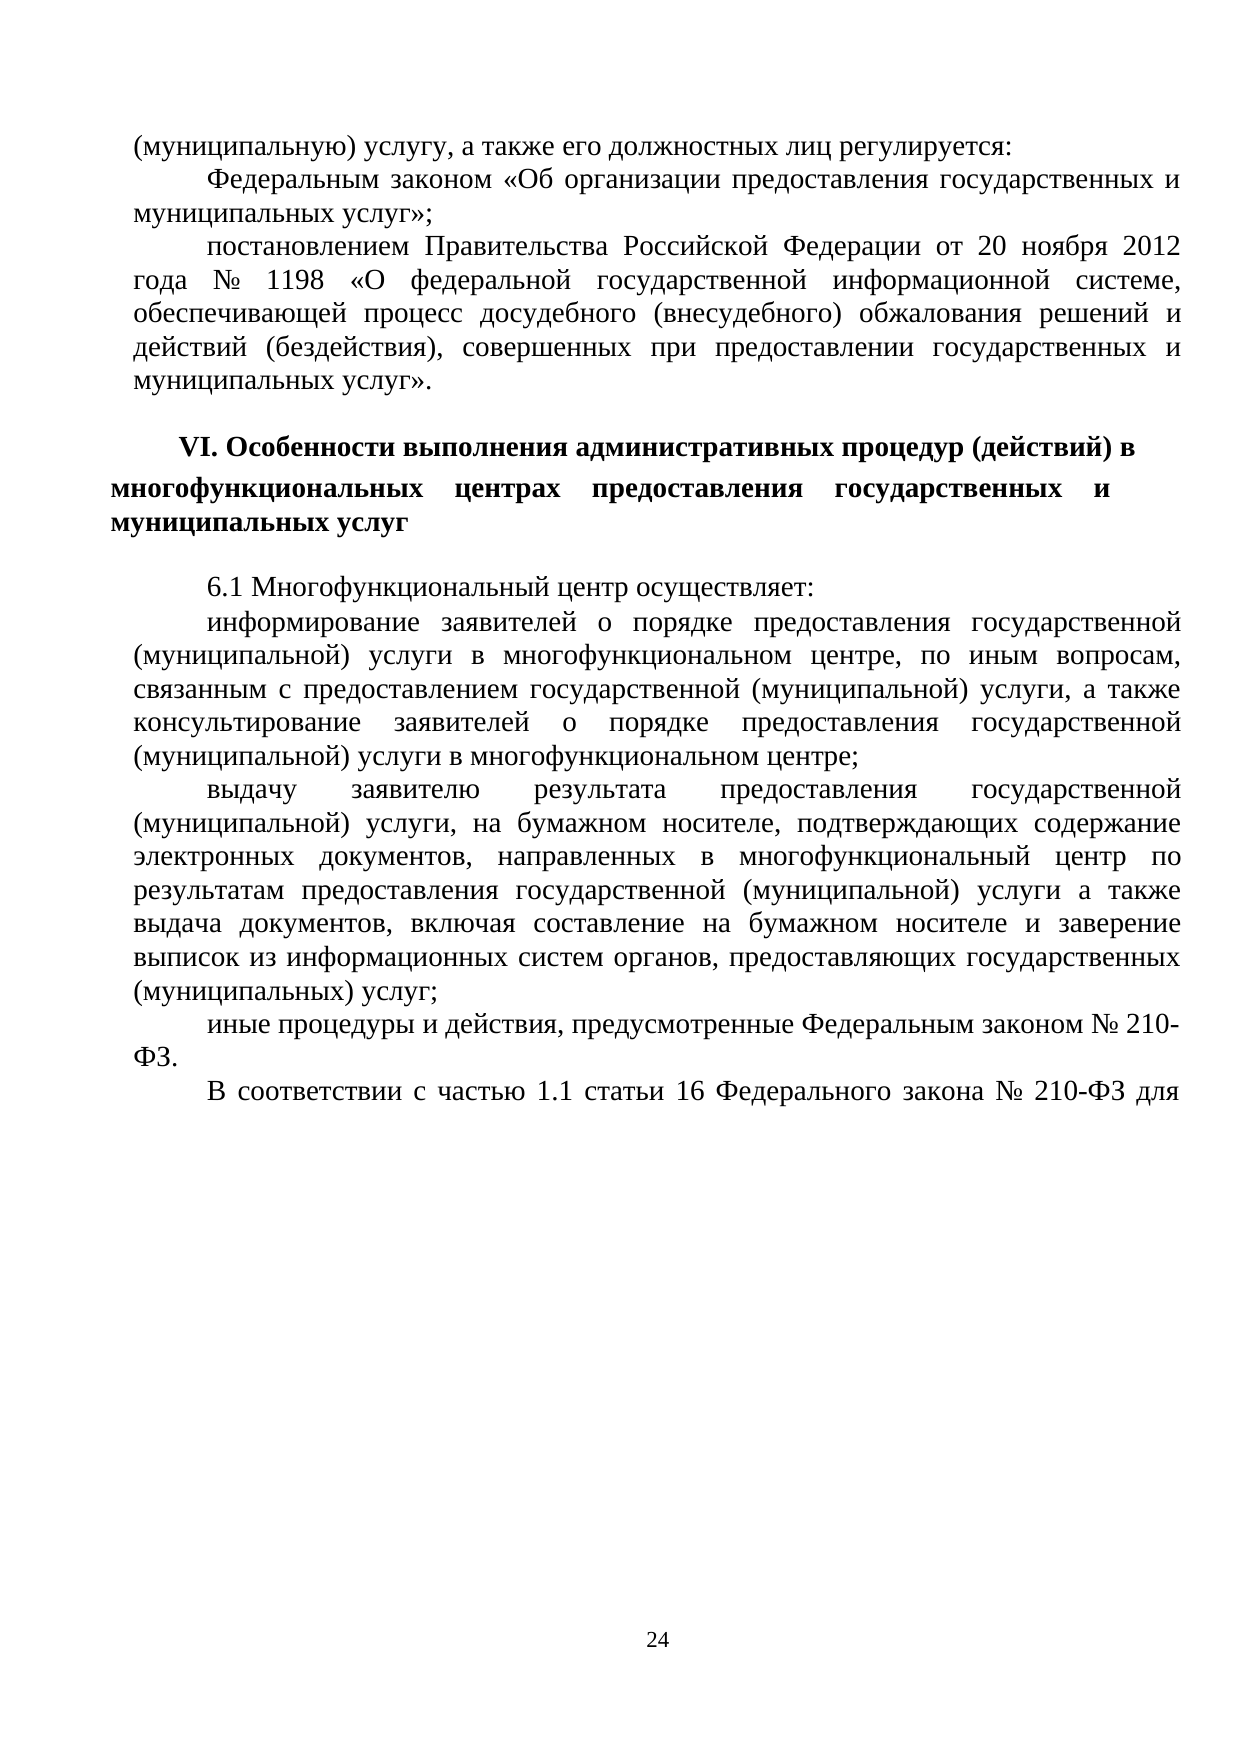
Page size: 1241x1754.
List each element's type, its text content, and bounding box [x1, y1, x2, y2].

text ФЗ. [133, 1040, 178, 1073]
text информирование заявителей о порядке предоставления государственной (муниципальной) услуги в многофункциональном центре, по иным вопросам, связанным с предоставлением государственной (муниципальной) услуги, а также консультирование заявителей о порядке предоставления государственной (муниципальной) услуги в многофункциональном центре; [133, 604, 1182, 771]
text постановлением Правительства Российской Федерации от 20 ноября 2012 года № 1198 «О федеральной государственной информационной системе, обеспечивающей процесс досудебного (внесудебного) обжалования решений и действий (бездействия), совершенных при предоставлении государственных и муниципальных услуг». [133, 228, 1181, 396]
subtitle Особенности выполнения административных процедур (действий) в [178, 429, 1205, 463]
text выдачу заявителю результата предоставления государственной (муниципальной) услуги, на бумажном носителе, подтверждающих содержание электронных документов, направленных в многофункциональный центр по результатам предоставления государственной (муниципальной) услуги а также выдача документов, включая составление на бумажном носителе и заверение выписок из информационных систем органов, предоставляющих государственных (муниципальных) услуг; [133, 771, 1181, 1006]
text иные процедуры и действия, предусмотренные Федеральным законом № 210- [207, 1006, 1205, 1040]
text многофункциональных центрах предоставления государственных и муниципальных услуг [110, 470, 1111, 537]
text Федеральным законом «Об организации предоставления государственных и муниципальных услуг»; [133, 161, 1181, 228]
list Многофункциональный центр осуществляет: [207, 570, 1205, 604]
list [133, 128, 1182, 161]
text В соответствии с частью 1.1 статьи 16 Федерального закона № 210-ФЗ для [207, 1073, 1205, 1107]
